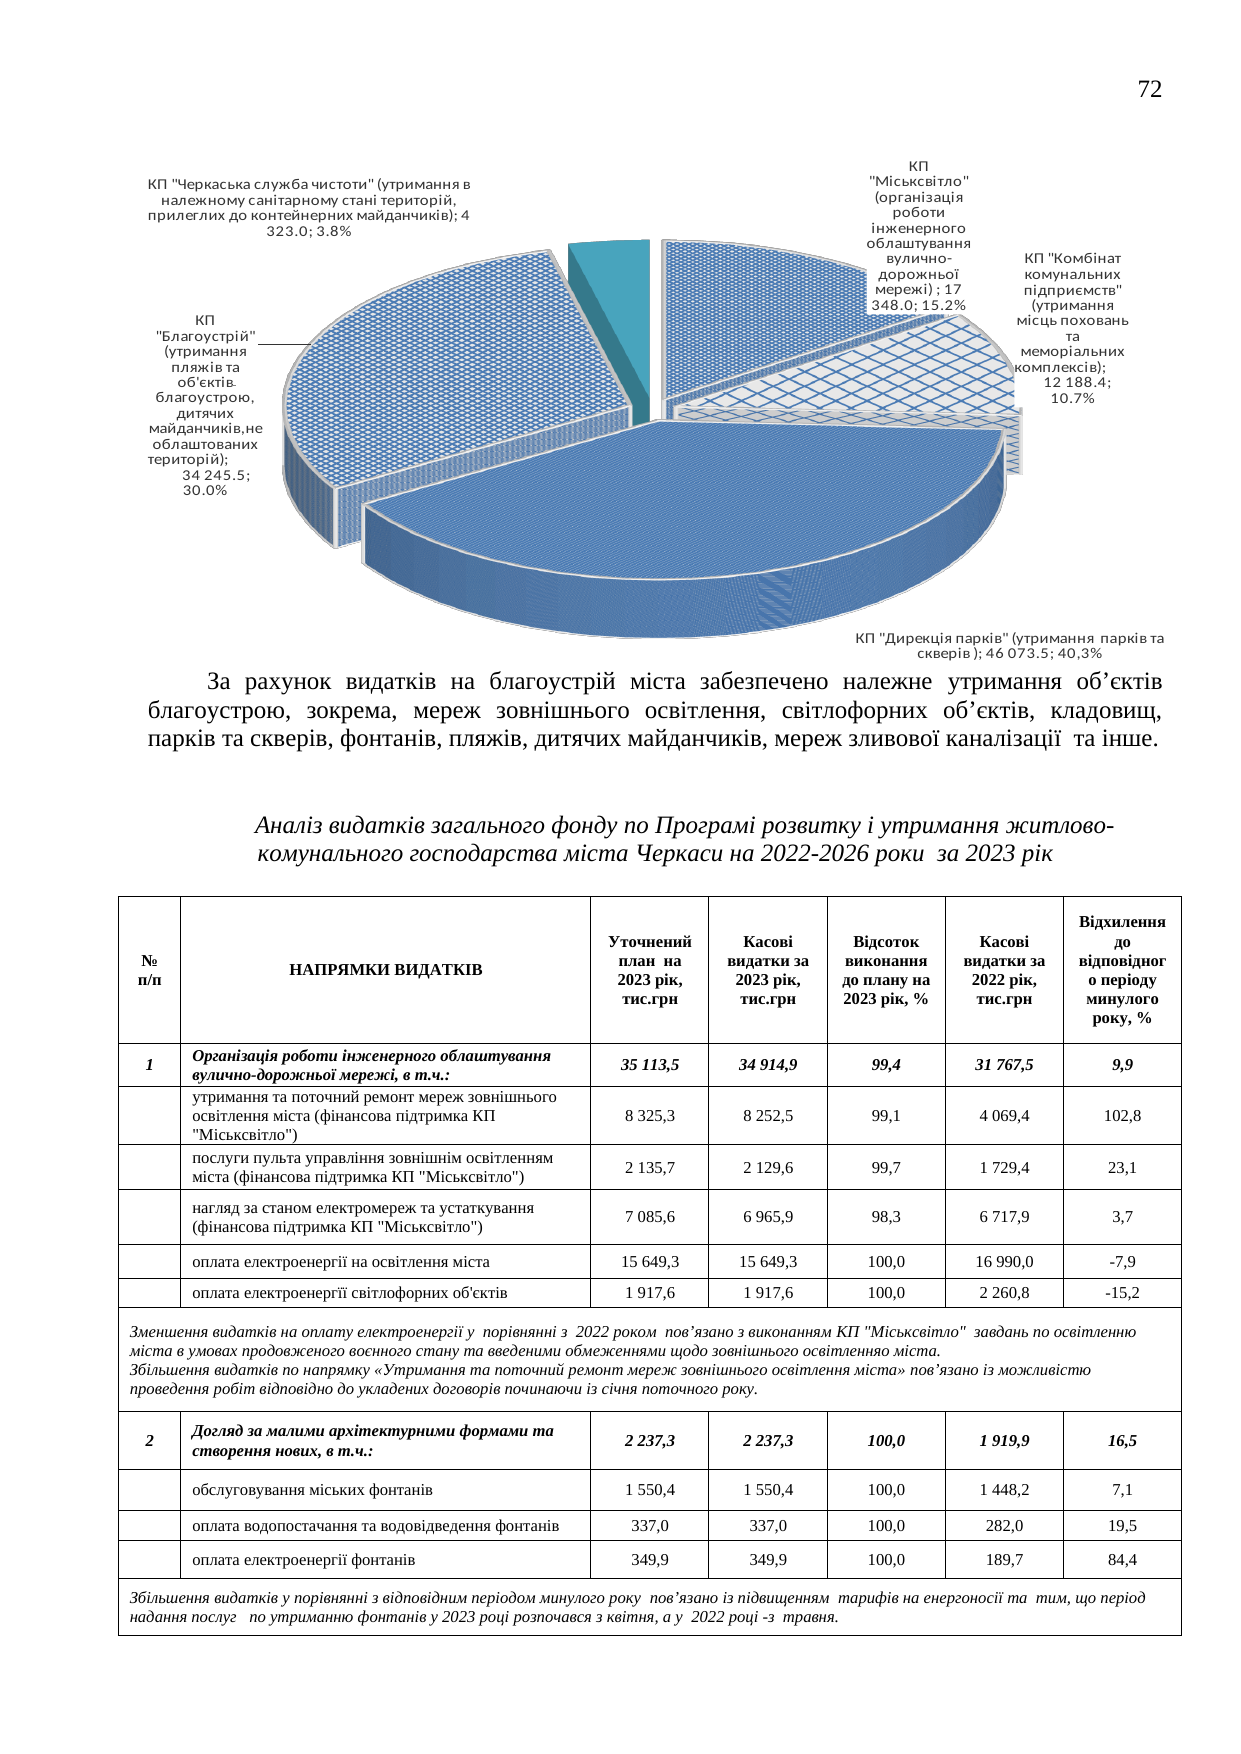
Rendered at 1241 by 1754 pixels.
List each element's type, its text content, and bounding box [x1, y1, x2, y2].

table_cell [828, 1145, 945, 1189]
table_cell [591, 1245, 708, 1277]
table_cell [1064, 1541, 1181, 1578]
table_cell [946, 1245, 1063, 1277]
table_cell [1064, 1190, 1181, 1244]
text За рахунок видатків на благоустрій міста забезпечено належне утримання об’єктів благоустрою, зокрема, мереж зовнішнього освітлення, світлофорних об’єктів, кладовищ, парків та скверів, фонтанів, пляжів, дитячих майданчиків, мереж зливової каналізації та інше. [148, 666, 1162, 752]
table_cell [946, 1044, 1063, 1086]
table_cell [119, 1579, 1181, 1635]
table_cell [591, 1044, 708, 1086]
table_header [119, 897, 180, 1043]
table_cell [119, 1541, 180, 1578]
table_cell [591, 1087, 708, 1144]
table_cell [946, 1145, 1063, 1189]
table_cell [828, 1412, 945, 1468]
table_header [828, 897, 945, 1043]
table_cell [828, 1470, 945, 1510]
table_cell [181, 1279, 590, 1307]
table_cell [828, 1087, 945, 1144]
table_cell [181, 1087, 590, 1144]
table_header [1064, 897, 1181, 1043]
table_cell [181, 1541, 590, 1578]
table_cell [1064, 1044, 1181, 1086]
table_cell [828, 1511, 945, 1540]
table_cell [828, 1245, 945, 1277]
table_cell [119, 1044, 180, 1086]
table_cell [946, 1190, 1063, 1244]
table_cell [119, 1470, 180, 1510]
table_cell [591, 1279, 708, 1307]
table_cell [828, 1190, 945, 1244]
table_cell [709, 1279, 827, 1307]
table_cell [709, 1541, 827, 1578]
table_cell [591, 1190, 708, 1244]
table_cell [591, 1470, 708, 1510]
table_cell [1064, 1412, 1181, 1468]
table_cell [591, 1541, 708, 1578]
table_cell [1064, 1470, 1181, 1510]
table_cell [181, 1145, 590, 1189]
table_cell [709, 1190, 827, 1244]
text Аналіз видатків загального фонду по Програмі розвитку і утримання житлово-комунального господарства міста Черкаси на 2022-2026 роки за 2023 рік [148, 810, 1162, 867]
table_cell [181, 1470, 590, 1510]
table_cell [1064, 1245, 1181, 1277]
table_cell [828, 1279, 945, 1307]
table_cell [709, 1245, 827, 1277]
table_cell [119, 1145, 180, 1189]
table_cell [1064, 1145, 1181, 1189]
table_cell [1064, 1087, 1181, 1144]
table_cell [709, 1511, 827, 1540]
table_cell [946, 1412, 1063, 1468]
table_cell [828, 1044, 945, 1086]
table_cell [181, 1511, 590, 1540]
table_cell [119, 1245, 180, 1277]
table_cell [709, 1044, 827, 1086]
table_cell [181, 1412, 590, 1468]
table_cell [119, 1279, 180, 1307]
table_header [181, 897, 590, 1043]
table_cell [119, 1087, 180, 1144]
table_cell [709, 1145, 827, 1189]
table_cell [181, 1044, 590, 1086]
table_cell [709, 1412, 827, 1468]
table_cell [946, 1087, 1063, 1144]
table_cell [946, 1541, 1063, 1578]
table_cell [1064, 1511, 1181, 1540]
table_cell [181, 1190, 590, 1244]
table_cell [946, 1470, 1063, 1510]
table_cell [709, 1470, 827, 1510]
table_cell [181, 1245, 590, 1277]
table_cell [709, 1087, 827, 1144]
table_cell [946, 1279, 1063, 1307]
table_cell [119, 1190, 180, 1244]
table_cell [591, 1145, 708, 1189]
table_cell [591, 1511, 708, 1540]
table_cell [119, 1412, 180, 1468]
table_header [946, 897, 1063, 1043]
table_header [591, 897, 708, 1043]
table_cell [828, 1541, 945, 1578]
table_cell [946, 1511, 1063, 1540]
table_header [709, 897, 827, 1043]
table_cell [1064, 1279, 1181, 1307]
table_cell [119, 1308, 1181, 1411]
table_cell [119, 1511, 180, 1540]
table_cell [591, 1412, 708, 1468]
